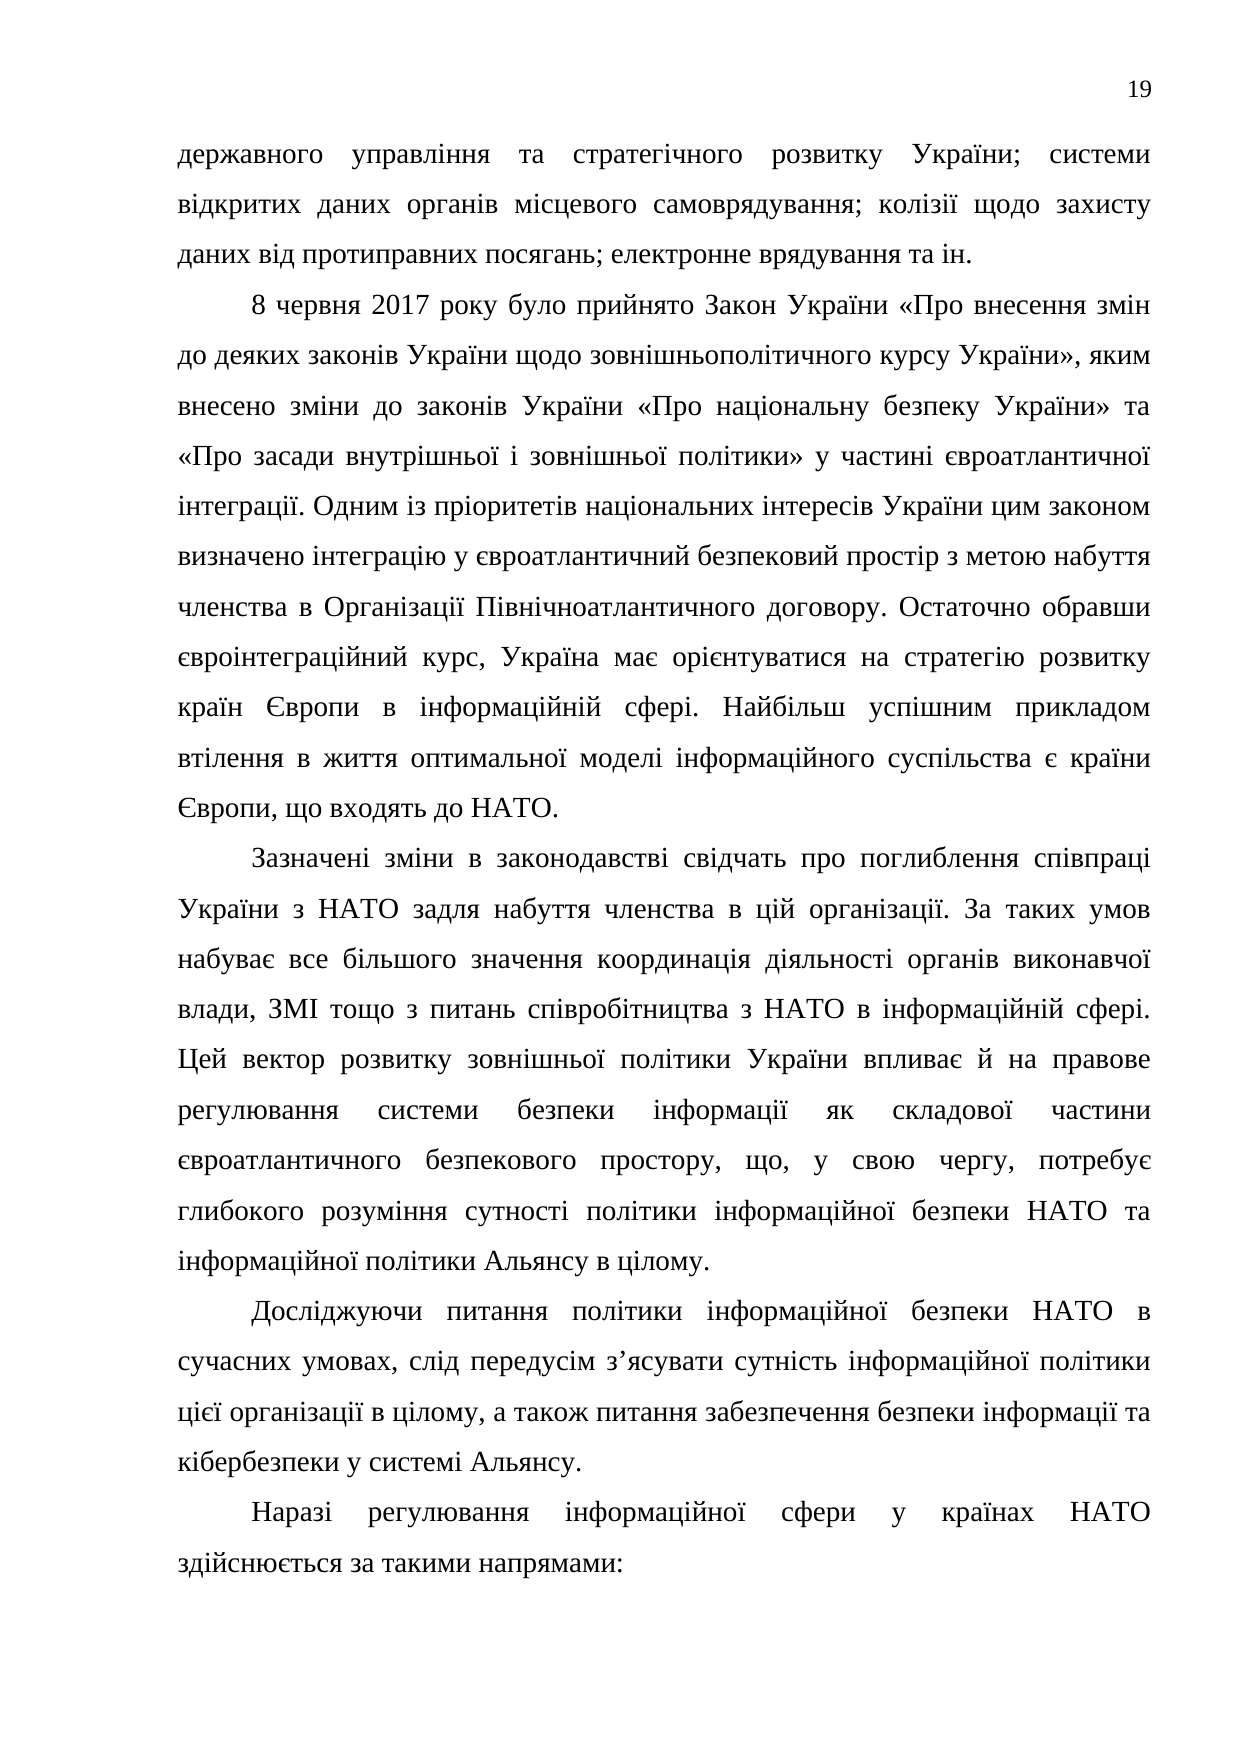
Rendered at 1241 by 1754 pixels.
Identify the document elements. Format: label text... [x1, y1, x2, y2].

text Наразі регулювання інформаційної сфери у країнах НАТО здійснюється за такими напрямами: [177, 1494, 1152, 1578]
text Досліджуючи питання політики інформаційної безпеки НАТО в сучасних умовах, слід передусім з’ясувати сутність інформаційної політики цієї організації в цілому, а також питання забезпечення безпеки інформації та кібербезпеки у системі Альянсу. [177, 1293, 1152, 1478]
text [177, 136, 1152, 270]
text 8 червня 2017 року було прийнято Закон України «Про внесення змін до деяких законів України щодо зовнішньополітичного курсу України», яким внесено зміни до законів України «Про національну безпеку України» та «Про засади внутрішньої і зовнішньої політики» у частині євроатлантичної інтеграції. Одним із пріоритетів національних інтересів України цим законом визначено інтеграцію у євроатлантичний безпековий простір з метою набуття членства в Організації Північноатлантичного договору. Остаточно обравши євроінтеграційний курс, Україна має орієнтуватися на стратегію розвитку країн Європи в інформаційній сфері. Найбільш успішним прикладом втілення в життя оптимальної моделі інформаційного суспільства є країни Європи, що входять до НАТО. [177, 287, 1152, 824]
text Зазначені зміни в законодавстві свідчать про поглиблення співпраці України з НАТО задля набуття членства в цій організації. За таких умов набуває все більшого значення координація діяльності органів виконавчої влади, ЗМІ тощо з питань співробітництва з НАТО в інформаційній сфері. Цей вектор розвитку зовнішньої політики України впливає й на правове регулювання системи безпеки інформації як складової частини євроатлантичного безпекового простору, що, у свою чергу, потребує глибокого розуміння сутності політики інформаційної безпеки НАТО та інформаційної політики Альянсу в цілому. [177, 840, 1152, 1276]
